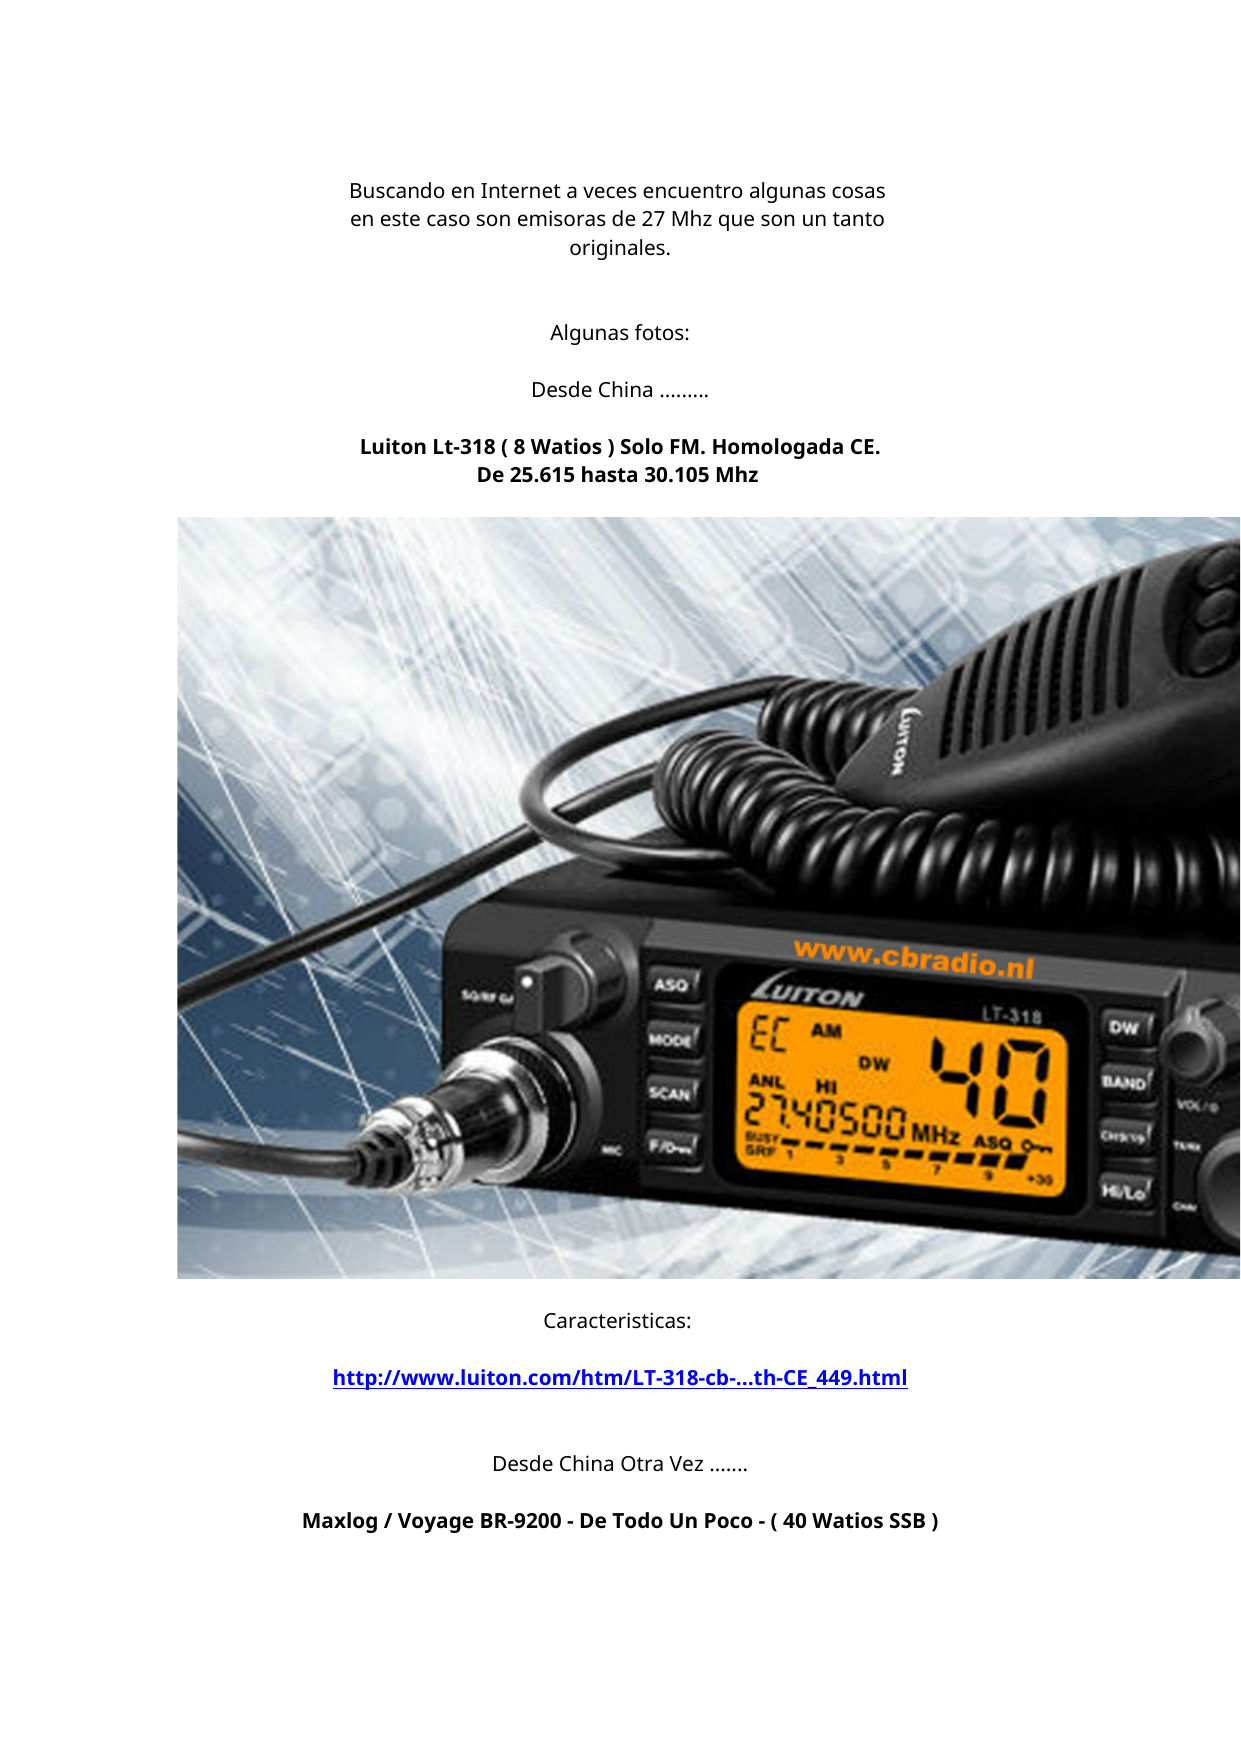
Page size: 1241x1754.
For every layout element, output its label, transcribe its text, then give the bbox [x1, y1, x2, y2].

picture [177, 517, 1241, 1279]
text Buscando en Internet a veces encuentro algunas cosas en este caso son emisoras de 27 Mhz que son un tanto originales. Algunas fotos: Desde China ......... Luiton Lt-318 ( 8 Watios ) Solo FM. Homologada CE. De 25.615 hasta 30.105 Mhz Caracteristicas: http://www.luiton.com/htm/LT-318-cb-...th-CE_449.html Desde China Otra Vez ....... Maxlog / Voyage BR-9200 - De Todo Un Poco - ( 40 Watios SSB ) Unos Videos: Maxlog / Voyage BR-9200 http://www.youtube.com/embed/ukQAXXR7eBA?rel=0 http://www.youtube.com/embed/BfPbxnPgst4?rel=0 http://www.youtube.com/embed/IslRQs8X_7A?rel=0 Desde Australia ...... Uniden PRO630XL ( Solo AM - 4 Watios - 40 Canales CB ) Caracteristicas: http://www.uniden.com.au/australia/p_pro630xl_index.asp [177, 1279, 1063, 1563]
text Buscando en Internet a veces encuentro algunas cosas en este caso son emisoras de 27 Mhz que son un tanto originales. Algunas fotos: Desde China ......... Luiton Lt-318 ( 8 Watios ) Solo FM. Homologada CE. De 25.615 hasta 30.105 Mhz Caracteristicas: http://www.luiton.com/htm/LT-318-cb-...th-CE_449.html Desde China Otra Vez ....... Maxlog / Voyage BR-9200 - De Todo Un Poco - ( 40 Watios SSB ) Unos Videos: Maxlog / Voyage BR-9200 http://www.youtube.com/embed/ukQAXXR7eBA?rel=0 http://www.youtube.com/embed/BfPbxnPgst4?rel=0 http://www.youtube.com/embed/IslRQs8X_7A?rel=0 Desde Australia ...... Uniden PRO630XL ( Solo AM - 4 Watios - 40 Canales CB ) Caracteristicas: http://www.uniden.com.au/australia/p_pro630xl_index.asp [177, 148, 1063, 517]
